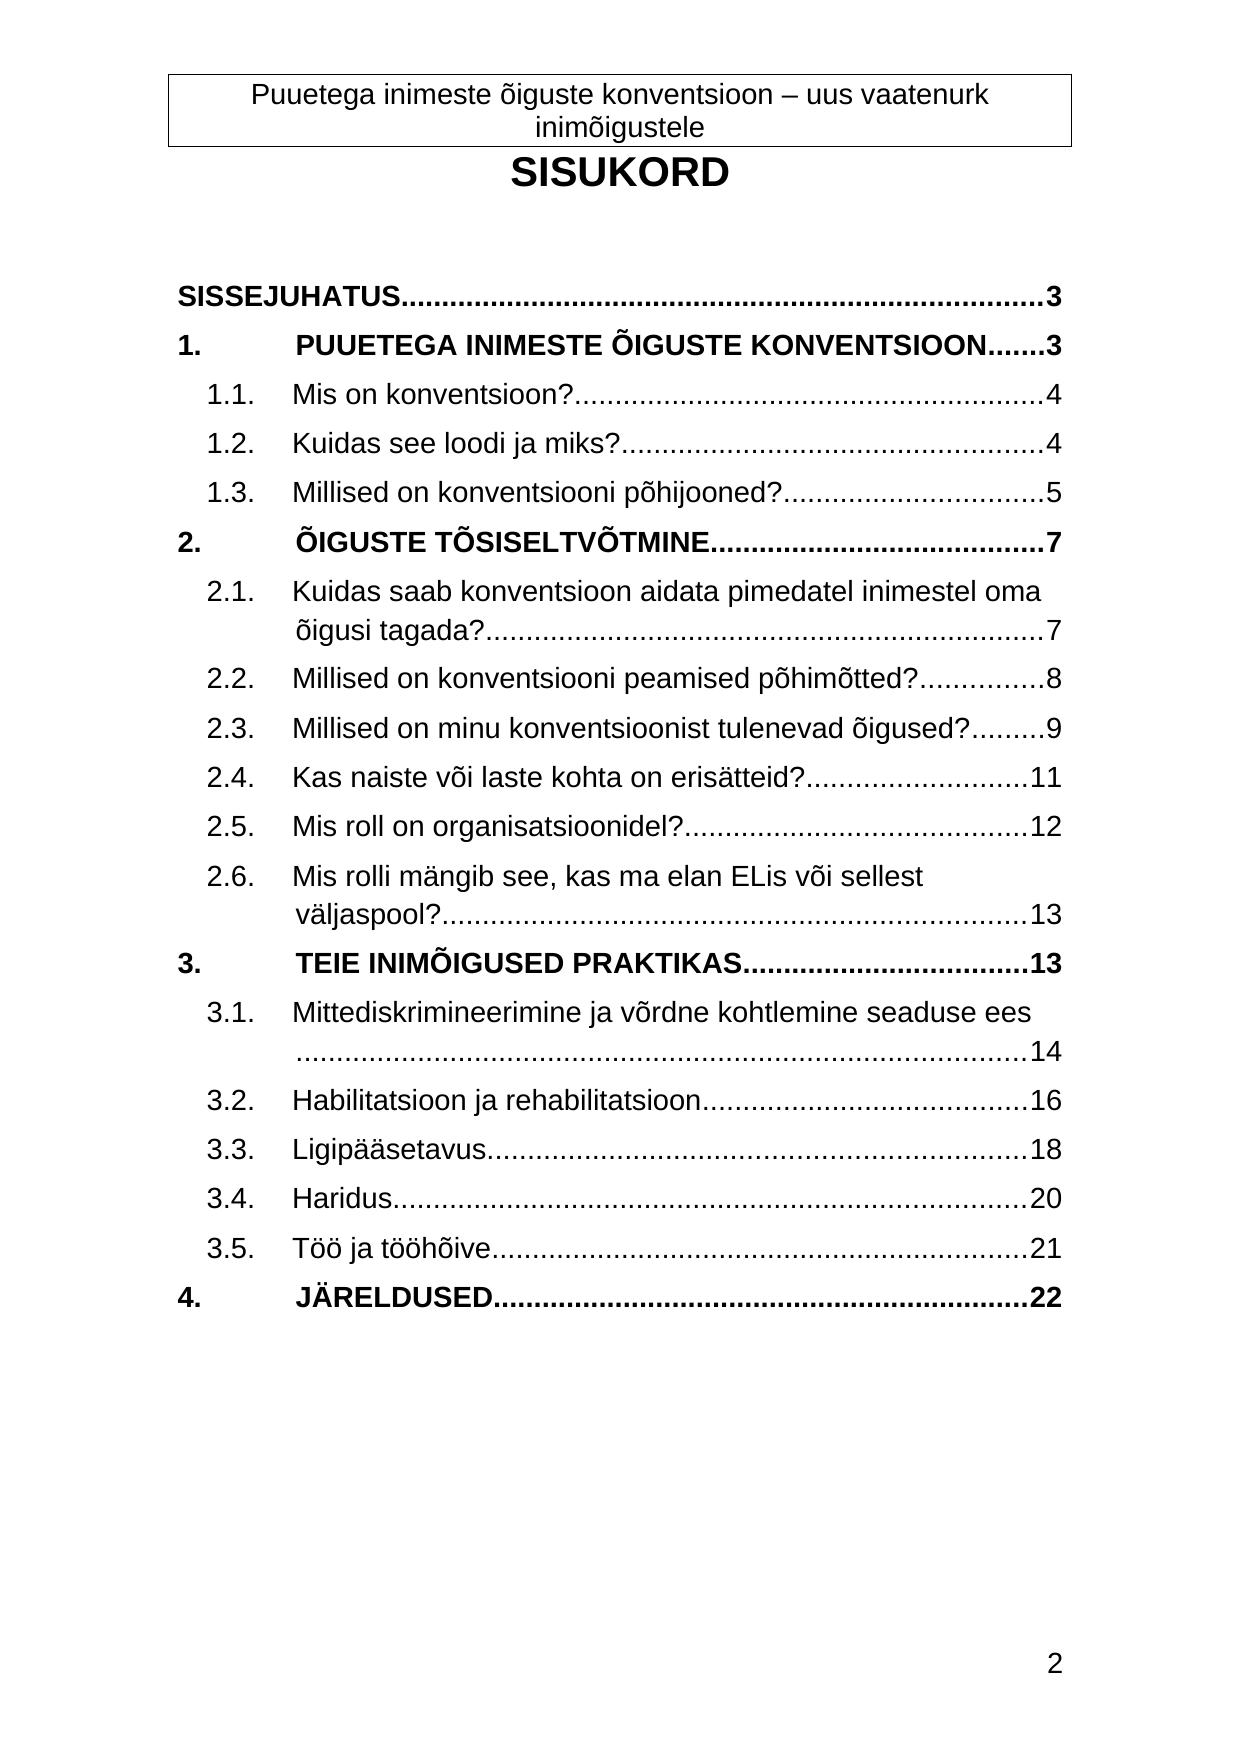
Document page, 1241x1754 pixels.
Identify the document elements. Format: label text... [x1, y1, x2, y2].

text SISUKORD [177, 148, 1063, 196]
